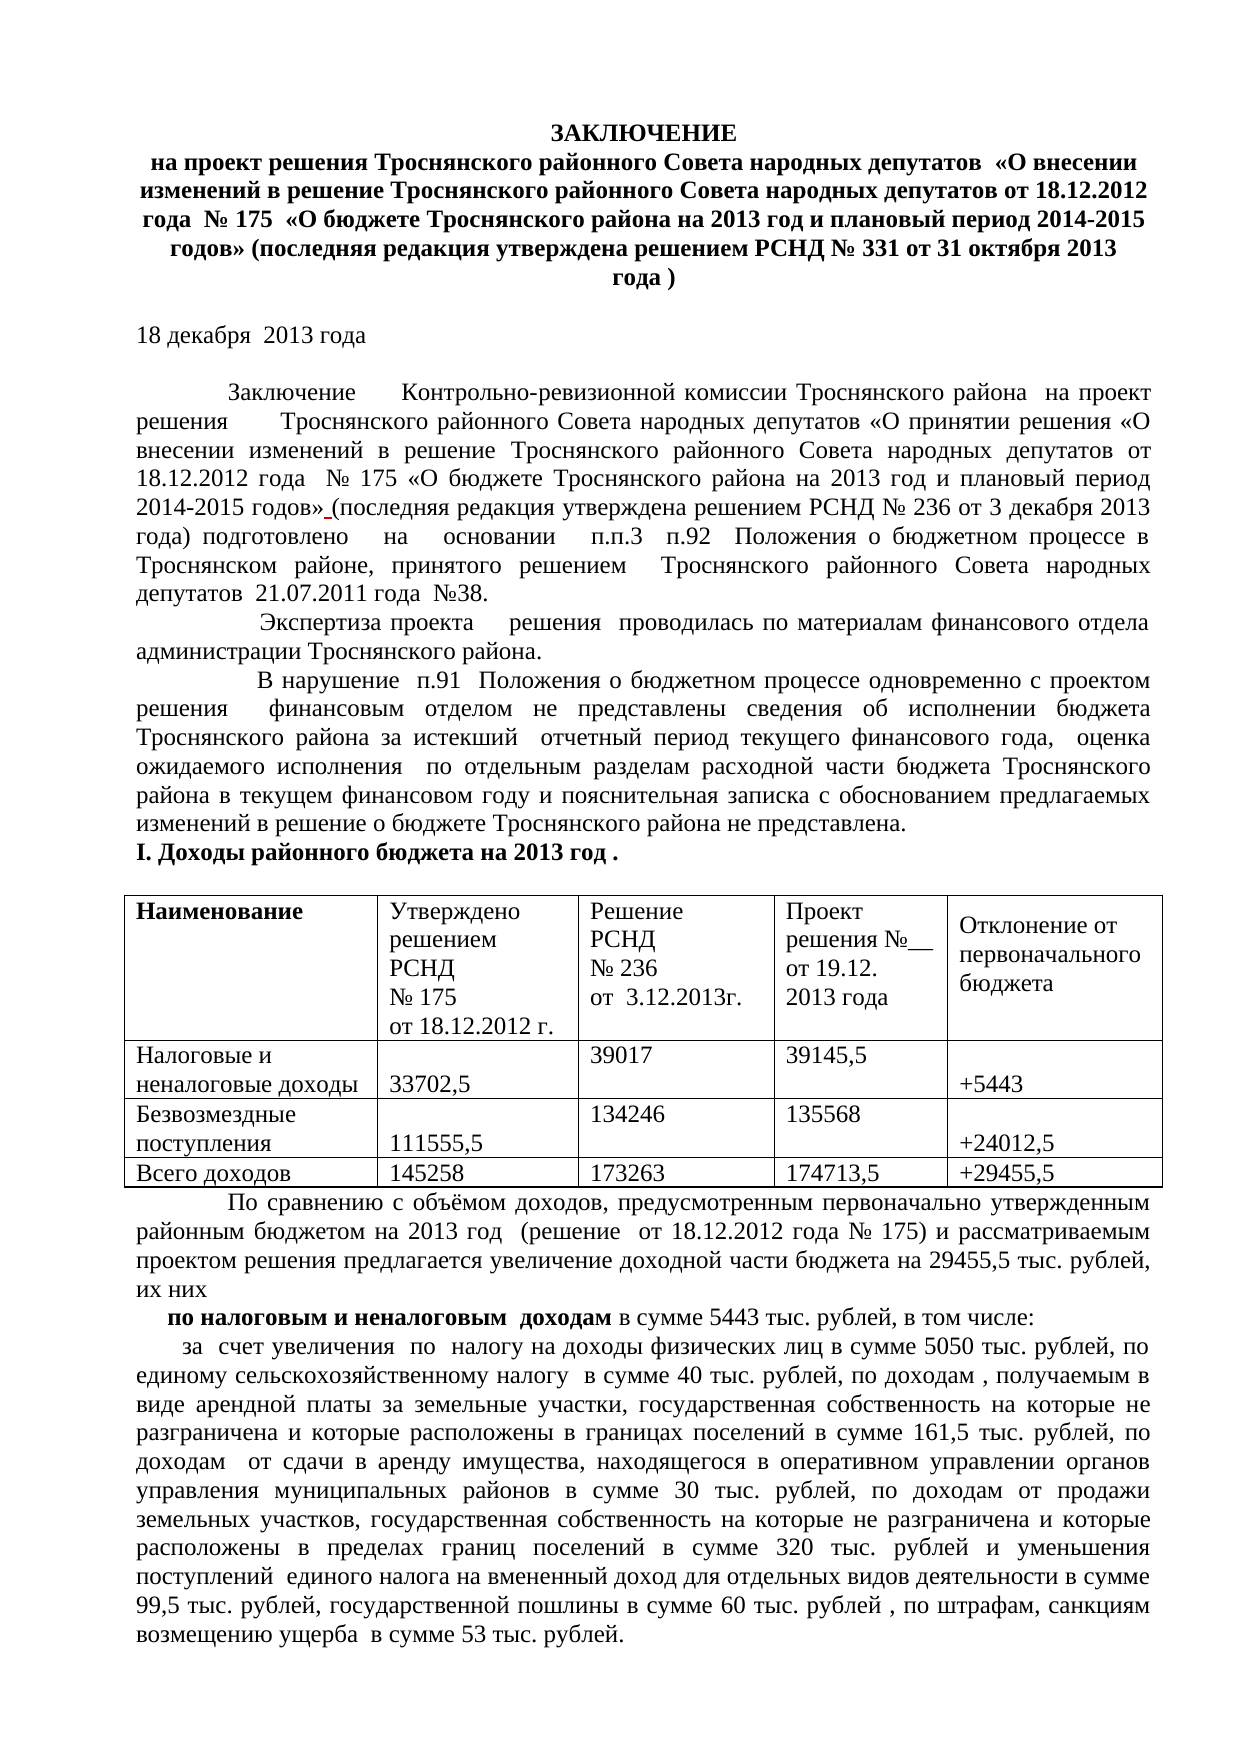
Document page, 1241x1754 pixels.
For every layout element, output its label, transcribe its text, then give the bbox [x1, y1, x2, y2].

text I. Доходы районного бюджета на 2013 год . [136, 837, 1152, 866]
table_cell 39017 [579, 1041, 774, 1098]
table_cell 33702,5 [378, 1041, 578, 1098]
table_cell Налоговые и неналоговые доходы [125, 1041, 377, 1098]
table_header Отклонение от первоначального бюджета [948, 896, 1162, 1039]
table_header Решение РСНД № 236 от 3.12.2013г. [579, 896, 774, 1039]
text ЗАКЛЮЧЕНИЕ на проект решения Троснянского районного Совета народных депутатов «О внесении изменений в решение Троснянского районного Совета народных депутатов от 18.12.2012 года № 175 «О бюджете Троснянского района на 2013 год и плановый период 2014-2015 годов» (последняя редакция утверждена решением РСНД № 331 от 31 октября 2013 года ) [136, 118, 1152, 291]
text Заключение Контрольно-ревизионной комиссии Троснянского района на проект решения Троснянского районного Совета народных депутатов «О принятии решения «О внесении изменений в решение Троснянского районного Совета народных депутатов от 18.12.2012 года № 175 «О бюджете Троснянского района на 2013 год и плановый период 2014-2015 годов» (последняя редакция утверждена решением РСНД № 236 от 3 декабря 2013 года) подготовлено на основании п.п.3 п.92 Положения о бюджетном процессе в Троснянском районе, принятого решением Троснянского районного Совета народных депутатов 21.07.2011 года №38. [136, 377, 1152, 607]
table_cell +5443 [948, 1041, 1162, 1098]
table_cell 135568 [775, 1099, 947, 1157]
table_cell 134246 [579, 1099, 774, 1157]
table_cell +29455,5 [948, 1158, 1162, 1186]
text по налоговым и неналоговым доходам в сумме 5443 тыс. рублей, в том числе: [136, 1302, 1152, 1331]
table_cell 173263 [579, 1158, 774, 1186]
table_cell 174713,5 [775, 1158, 947, 1186]
text По сравнению с объёмом доходов, предусмотренным первоначально утвержденным районным бюджетом на 2013 год (решение от 18.12.2012 года № 175) и рассматриваемым проектом решения предлагается увеличение доходной части бюджета на 29455,5 тыс. рублей, их них [136, 1188, 1152, 1302]
text В нарушение п.91 Положения о бюджетном процессе одновременно с проектом решения финансовым отделом не представлены сведения об исполнении бюджета Троснянского района за истекший отчетный период текущего финансового года, оценка ожидаемого исполнения по отдельным разделам расходной части бюджета Троснянского района в текущем финансовом году и пояснительная записка с обоснованием предлагаемых изменений в решение о бюджете Троснянского района не представлена. [136, 665, 1152, 837]
table_cell +24012,5 [948, 1099, 1162, 1157]
text за счет увеличения по налогу на доходы физических лиц в сумме 5050 тыс. рублей, по единому сельскохозяйственному налогу в сумме 40 тыс. рублей, по доходам , получаемым в виде арендной платы за земельные участки, государственная собственность на которые не разграничена и которые расположены в границах поселений в сумме 161,5 тыс. рублей, по доходам от сдачи в аренду имущества, находящегося в оперативном управлении органов управления муниципальных районов в сумме 30 тыс. рублей, по доходам от продажи земельных участков, государственная собственность на которые не разграничена и которые расположены в пределах границ поселений в сумме 320 тыс. рублей и уменьшения поступлений единого налога на вмененный доход для отдельных видов деятельности в сумме 99,5 тыс. рублей, государственной пошлины в сумме 60 тыс. рублей , по штрафам, санкциям возмещению ущерба в сумме 53 тыс. рублей. [136, 1331, 1152, 1647]
table_cell Безвозмездные поступления [125, 1099, 377, 1157]
table_header 18 декабря 2013 года [136, 320, 1149, 377]
table_header Проект решения №__ от 19.12. 2013 года [775, 896, 947, 1039]
text Экспертиза проекта решения проводилась по материалам финансового отдела администрации Троснянского района. [136, 607, 1152, 665]
table_cell Всего доходов [125, 1158, 377, 1186]
table_header Утверждено решением РСНД № 175 от 18.12.2012 г. [378, 896, 578, 1039]
table_header Наименование [125, 896, 377, 1039]
table_cell 145258 [378, 1158, 578, 1186]
table_cell 39145,5 [775, 1041, 947, 1098]
table_cell 111555,5 [378, 1099, 578, 1157]
